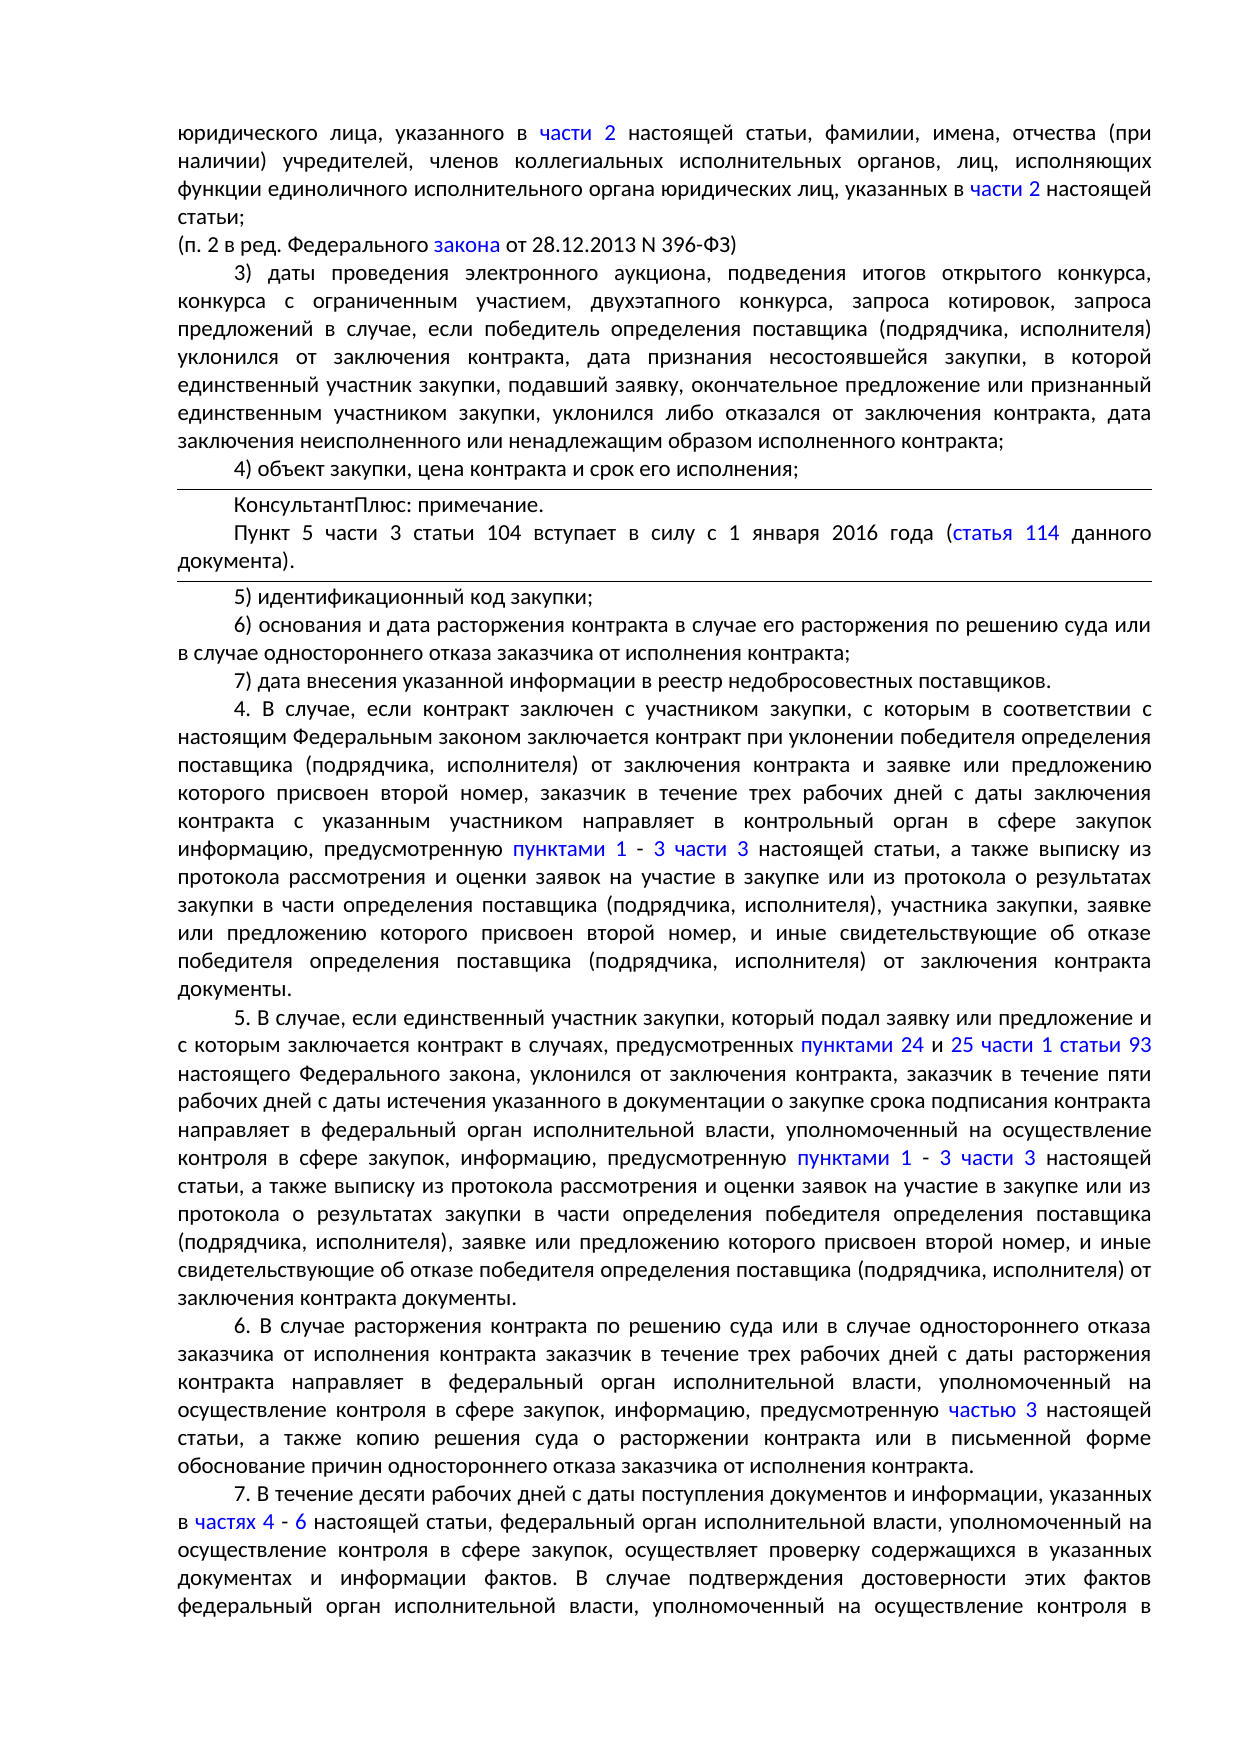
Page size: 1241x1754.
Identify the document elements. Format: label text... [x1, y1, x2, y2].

text 3) даты проведения электронного аукциона, подведения итогов открытого конкурса, конкурса с ограниченным участием, двухэтапного конкурса, запроса котировок, запроса предложений в случае, если победитель определения поставщика (подрядчика, исполнителя) уклонился от заключения контракта, дата признания несостоявшейся закупки, в которой единственный участник закупки, подавший заявку, окончательное предложение или признанный единственным участником закупки, уклонился либо отказался от заключения контракта, дата заключения неисполненного или ненадлежащим образом исполненного контракта; [177, 258, 1152, 454]
text 4) объект закупки, цена контракта и срок его исполнения; [177, 454, 1152, 482]
text (п. 2 в ред. Федерального закона от 28.12.2013 N 396-ФЗ) [177, 230, 1152, 258]
text 7) дата внесения указанной информации в реестр недобросовестных поставщиков. [177, 666, 1152, 694]
text 5. В случае, если единственный участник закупки, который подал заявку или предложение и с которым заключается контракт в случаях, предусмотренных пунктами 24 и 25 части 1 статьи 93 настоящего Федерального закона, уклонился от заключения контракта, заказчик в течение пяти рабочих дней с даты истечения указанного в документации о закупке срока подписания контракта направляет в федеральный орган исполнительной власти, уполномоченный на осуществление контроля в сфере закупок, информацию, предусмотренную пунктами 1 - 3 части 3 настоящей статьи, а также выписку из протокола рассмотрения и оценки заявок на участие в закупке или из протокола о результатах закупки в части определения победителя определения поставщика (подрядчика, исполнителя), заявке или предложению которого присвоен второй номер, и иные свидетельствующие об отказе победителя определения поставщика (подрядчика, исполнителя) от заключения контракта документы. [177, 1003, 1152, 1311]
text 6) основания и дата расторжения контракта в случае его расторжения по решению суда или в случае одностороннего отказа заказчика от исполнения контракта; [177, 610, 1152, 666]
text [177, 1479, 1152, 1619]
text 6. В случае расторжения контракта по решению суда или в случае одностороннего отказа заказчика от исполнения контракта заказчик в течение трех рабочих дней с даты расторжения контракта направляет в федеральный орган исполнительной власти, уполномоченный на осуществление контроля в сфере закупок, информацию, предусмотренную частью 3 настоящей статьи, а также копию решения суда о расторжении контракта или в письменной форме обоснование причин одностороннего отказа заказчика от исполнения контракта. [177, 1311, 1152, 1479]
text КонсультантПлюс: примечание. [177, 490, 1152, 518]
text 5) идентификационный код закупки; [177, 582, 1152, 610]
text Пункт 5 части 3 статьи 104 вступает в силу с 1 января 2016 года (статья 114 данного документа). [177, 518, 1152, 574]
text 4. В случае, если контракт заключен с участником закупки, с которым в соответствии с настоящим Федеральным законом заключается контракт при уклонении победителя определения поставщика (подрядчика, исполнителя) от заключения контракта и заявке или предложению которого присвоен второй номер, заказчик в течение трех рабочих дней с даты заключения контракта с указанным участником направляет в контрольный орган в сфере закупок информацию, предусмотренную пунктами 1 - 3 части 3 настоящей статьи, а также выписку из протокола рассмотрения и оценки заявок на участие в закупке или из протокола о результатах закупки в части определения поставщика (подрядчика, исполнителя), участника закупки, заявке или предложению которого присвоен второй номер, и иные свидетельствующие об отказе победителя определения поставщика (подрядчика, исполнителя) от заключения контракта документы. [177, 694, 1152, 1003]
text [177, 118, 1152, 230]
